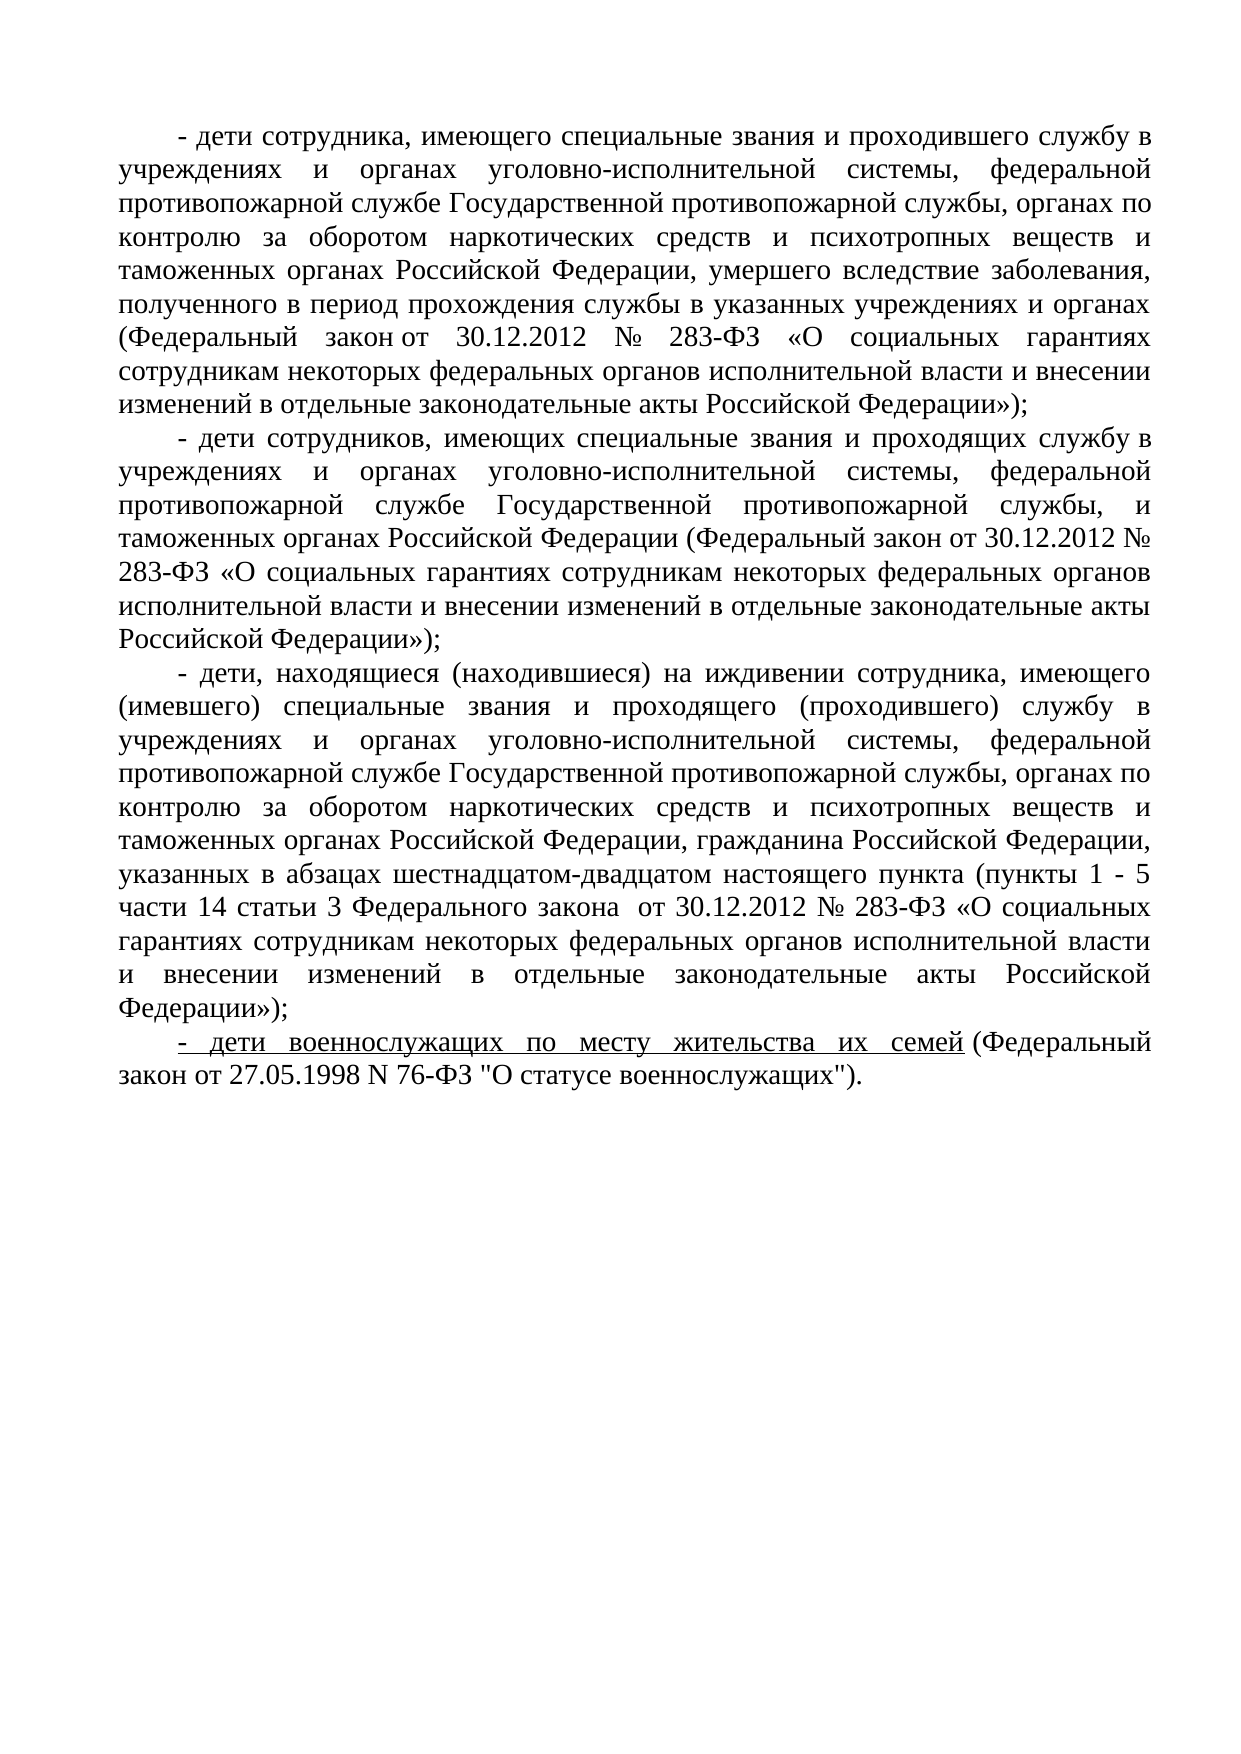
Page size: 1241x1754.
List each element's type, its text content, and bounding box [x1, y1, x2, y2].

text - дети сотрудников, имеющих специальные звания и проходящих службу в учреждениях и органах уголовно-исполнительной системы, федеральной противопожарной службе Государственной противопожарной службы, и таможенных органах Российской Федерации (Федеральный закон от 30.12.2012 № 283-ФЗ «О социальных гарантиях сотрудникам некоторых федеральных органов исполнительной власти и внесении изменений в отдельные законодательные акты Российской Федерации»); [118, 420, 1152, 655]
text - дети военнослужащих по месту жительства их семей (Федеральный закон от 27.05.1998 N 76-ФЗ "О статусе военнослужащих"). [118, 1024, 1152, 1091]
text - дети, находящиеся (находившиеся) на иждивении сотрудника, имеющего (имевшего) специальные звания и проходящего (проходившего) службу в учреждениях и органах уголовно-исполнительной системы, федеральной противопожарной службе Государственной противопожарной службы, органах по контролю за оборотом наркотических средств и психотропных веществ и таможенных органах Российской Федерации, гражданина Российской Федерации, указанных в абзацах шестнадцатом-двадцатом настоящего пункта (пункты 1 - 5 части 14 статьи 3 Федерального закона от 30.12.2012 № 283-ФЗ «О социальных гарантиях сотрудникам некоторых федеральных органов исполнительной власти и внесении изменений в отдельные законодательные акты Российской Федерации»); [118, 655, 1152, 1024]
text - дети сотрудника, имеющего специальные звания и проходившего службу в учреждениях и органах уголовно-исполнительной системы, федеральной противопожарной службе Государственной противопожарной службы, органах по контролю за оборотом наркотических средств и психотропных веществ и таможенных органах Российской Федерации, умершего вследствие заболевания, полученного в период прохождения службы в указанных учреждениях и органах (Федеральный закон от 30.12.2012 № 283-ФЗ «О социальных гарантиях сотрудникам некоторых федеральных органов исполнительной власти и внесении изменений в отдельные законодательные акты Российской Федерации»); [118, 118, 1152, 420]
